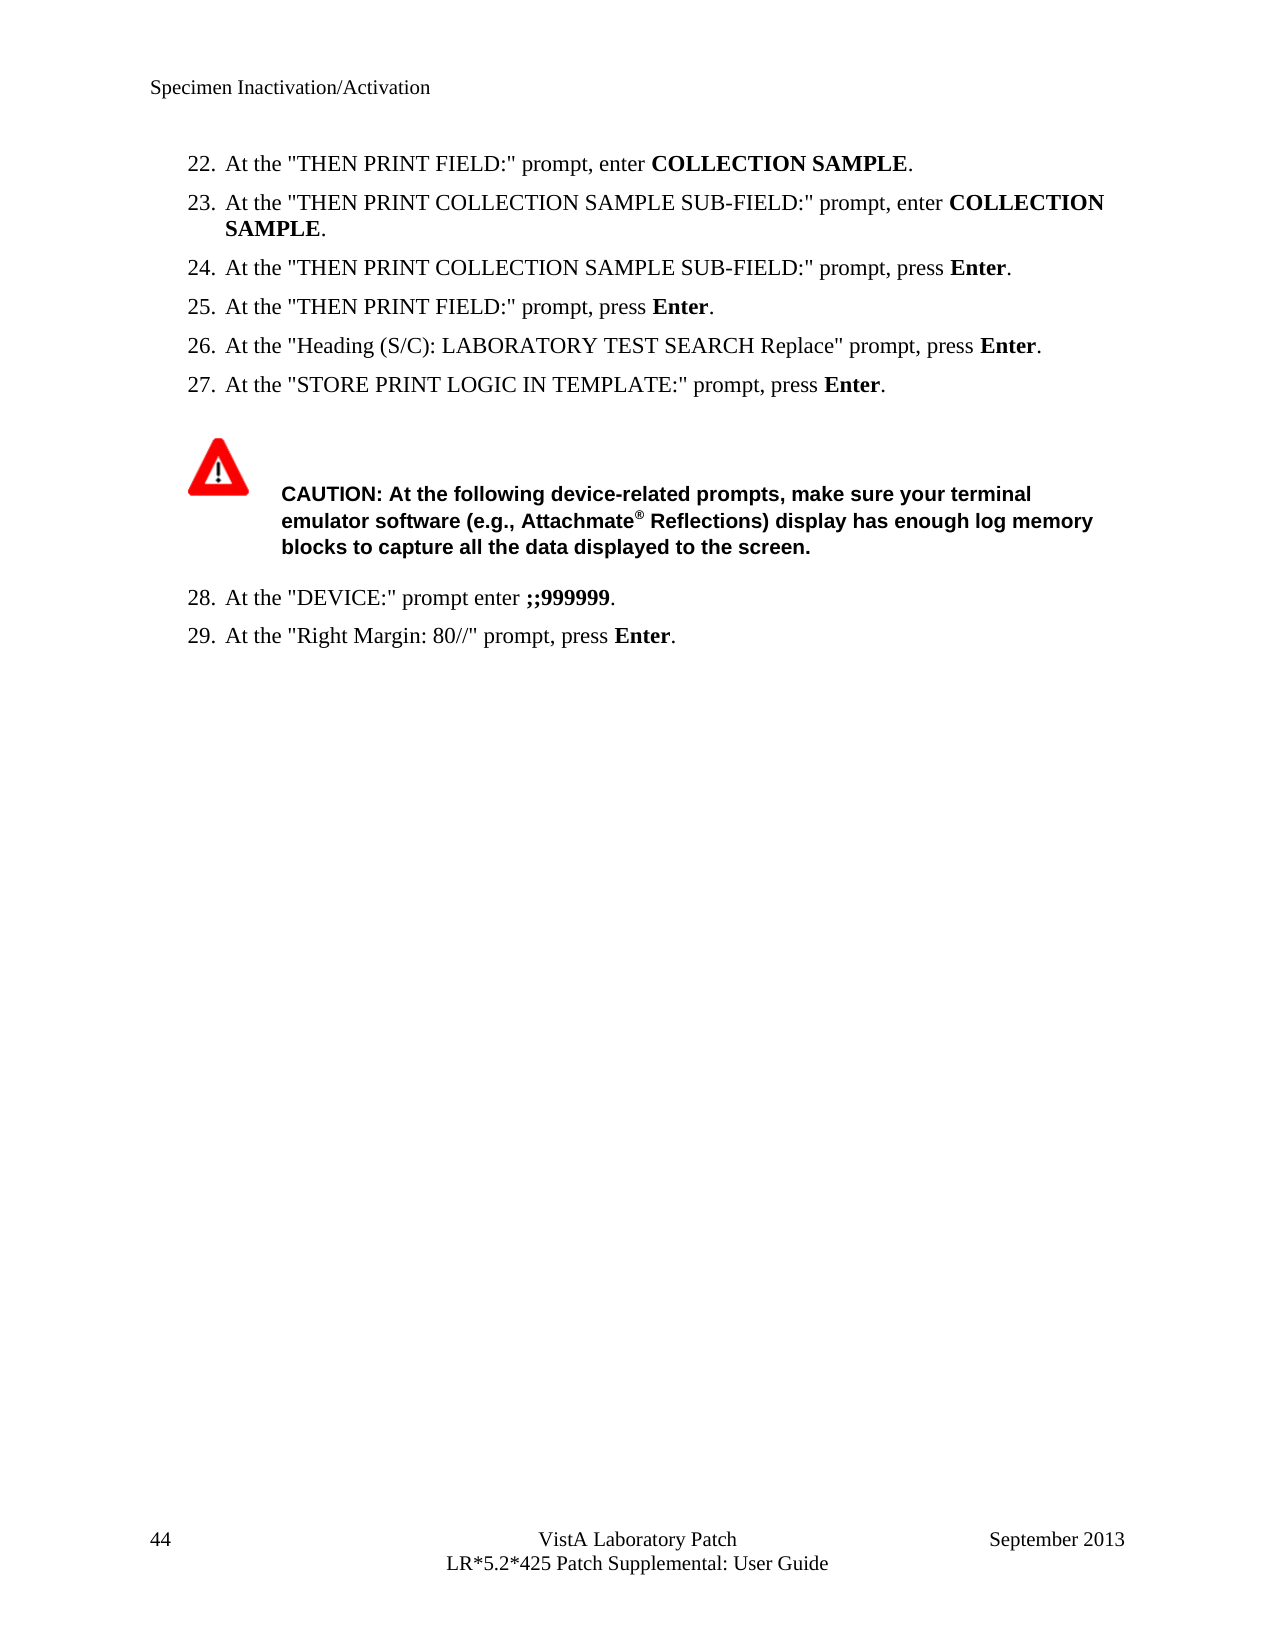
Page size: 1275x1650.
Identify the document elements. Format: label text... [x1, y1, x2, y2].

list At the "THEN PRINT COLLECTION SAMPLE SUB-FIELD:" prompt, enter COLLECTION SAMPLE. [187, 189, 1125, 242]
list At the "THEN PRINT FIELD:" prompt, enter COLLECTION SAMPLE. [187, 150, 1125, 176]
picture [186, 434, 254, 502]
list At the "STORE PRINT LOGIC IN TEMPLATE:" prompt, press Enter. [187, 371, 1125, 397]
list At the "Heading (S/C): LABORATORY TEST SEARCH Replace" prompt, press Enter. [187, 332, 1125, 358]
list At the "Right Margin: 80//" prompt, press Enter. [187, 622, 1125, 649]
list At the "DEVICE:" prompt enter ;;999999. [187, 583, 1125, 610]
list At the "THEN PRINT COLLECTION SAMPLE SUB-FIELD:" prompt, press Enter. [187, 254, 1125, 280]
list At the "THEN PRINT FIELD:" prompt, press Enter. [187, 293, 1125, 319]
text CAUTION: At the following device-related prompts, make sure your terminal emulator software (e.g., Attachmate® Reflections) display has enough log memory blocks to capture all the data displayed to the screen. [187, 434, 1125, 558]
